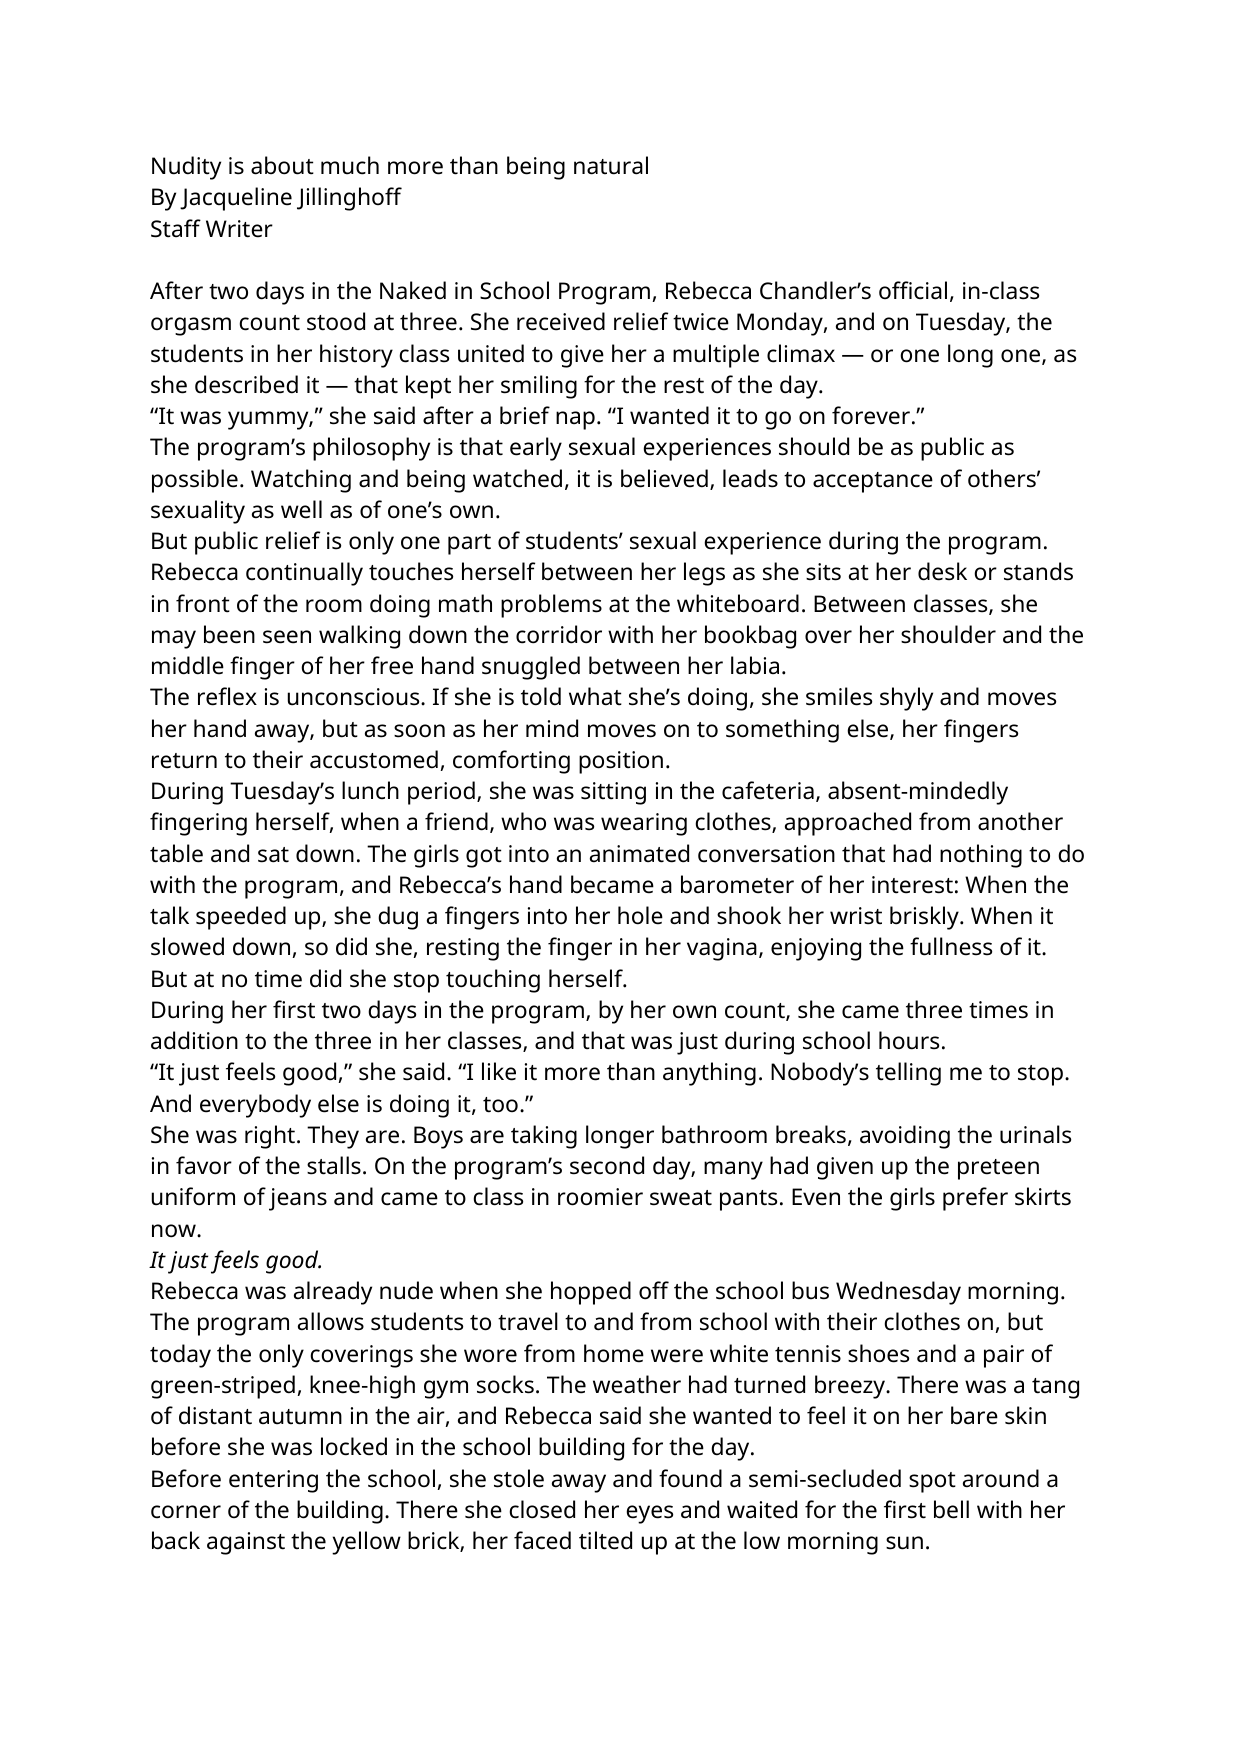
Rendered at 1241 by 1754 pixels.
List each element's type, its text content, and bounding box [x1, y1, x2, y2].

text But public relief is only one part of students’ sexual experience during the program. Rebecca continually touches herself between her legs as she sits at her desk or stands in front of the room doing math problems at the whiteboard. Between classes, she may been seen walking down the corridor with her bookbag over her shoulder and the middle finger of her free hand snuggled between her labia. [150, 525, 1090, 681]
text The program’s philosophy is that early sexual experiences should be as public as possible. Watching and being watched, it is believed, leads to acceptance of others’ sexuality as well as of one’s own. [150, 431, 1090, 525]
text She was right. They are. Boys are taking longer bathroom breaks, avoiding the urinals in favor of the stalls. On the program’s second day, many had given up the preteen uniform of jeans and came to class in roomier sweat pants. Even the girls prefer skirts now. [150, 1119, 1090, 1244]
text It just feels good. [150, 1244, 1090, 1275]
text During her first two days in the program, by her own count, she came three times in addition to the three in her classes, and that was just during school hours. [150, 994, 1090, 1056]
text After two days in the Naked in School Program, Rebecca Chandler’s official, in-class orgasm count stood at three. She received relief twice Monday, and on Tuesday, the students in her history class united to give her a multiple climax — or one long one, as she described it — that kept her smiling for the rest of the day. [150, 275, 1090, 400]
text “It just feels good,” she said. “I like it more than anything. Nobody’s telling me to stop. And everybody else is doing it, too.” [150, 1056, 1090, 1119]
text During Tuesday’s lunch period, she was sitting in the cafeteria, absent-mindedly fingering herself, when a friend, who was wearing clothes, approached from another table and sat down. The girls got into an animated conversation that had nothing to do with the program, and Rebecca’s hand became a barometer of her interest: When the talk speeded up, she dug a fingers into her hole and shook her wrist briskly. When it slowed down, so did she, resting the finger in her vagina, enjoying the fullness of it. But at no time did she stop touching herself. [150, 775, 1090, 994]
text The reflex is unconscious. If she is told what she’s doing, she smiles shyly and moves her hand away, but as soon as her mind moves on to something else, her fingers return to their accustomed, comforting position. [150, 681, 1090, 775]
text Rebecca was already nude when she hopped off the school bus Wednesday morning. The program allows students to travel to and from school with their clothes on, but today the only coverings she wore from home were white tennis shoes and a pair of green-striped, knee-high gym socks. The weather had turned breezy. There was a tang of distant autumn in the air, and Rebecca said she wanted to feel it on her bare skin before she was locked in the school building for the day. [150, 1275, 1090, 1462]
text By Jacqueline Jillinghoff Staff Writer [150, 181, 1090, 244]
text Nudity is about much more than being natural [150, 150, 1090, 181]
text Before entering the school, she stole away and found a semi-secluded spot around a corner of the building. There she closed her eyes and waited for the first bell with her back against the yellow brick, her faced tilted up at the low morning sun. [150, 1462, 1090, 1556]
text “It was yummy,” she said after a brief nap. “I wanted it to go on forever.” [150, 400, 1090, 431]
